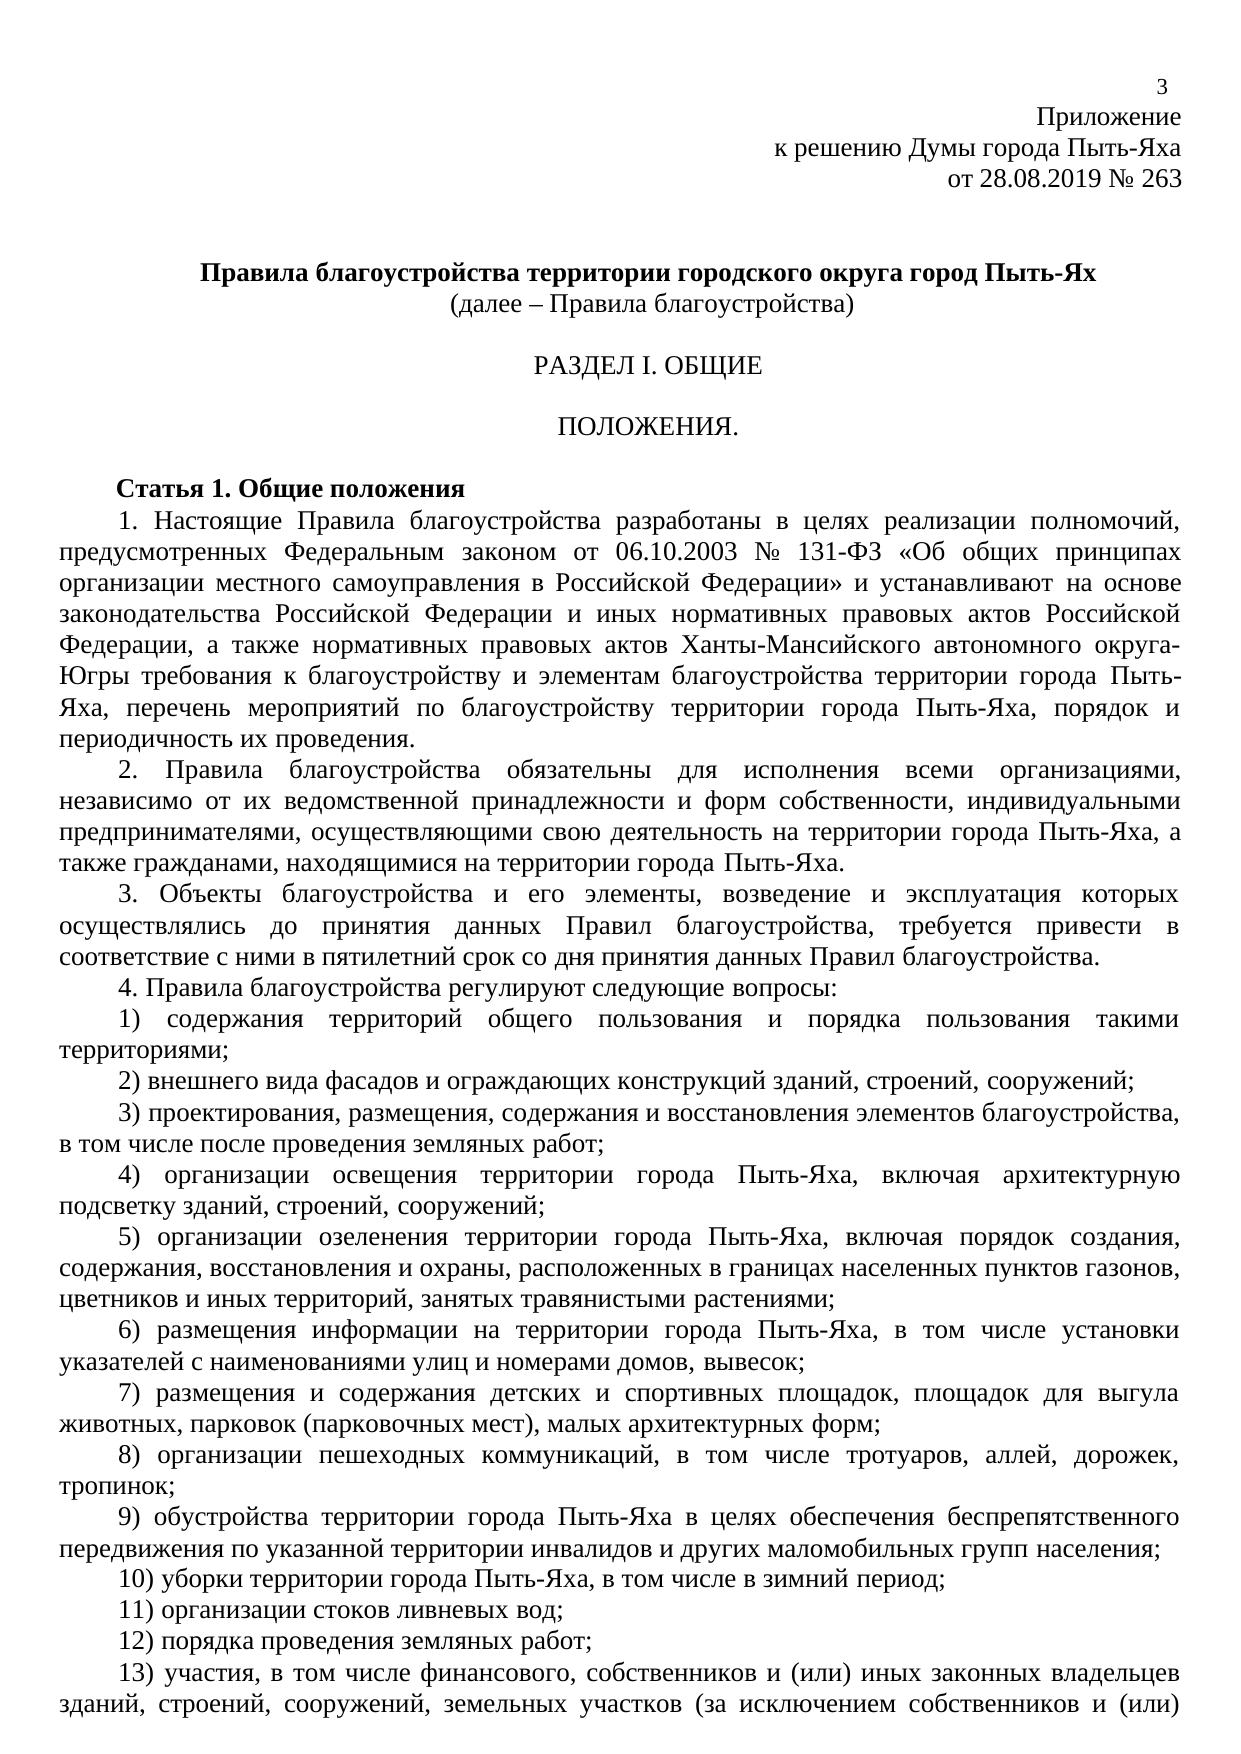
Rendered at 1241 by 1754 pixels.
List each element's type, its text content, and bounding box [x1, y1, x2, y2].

list обустройства территории города Пыть-Яха в целях обеспечения беспрепятственного передвижения по указанной территории инвалидов и других маломобильных групп населения; [59, 1501, 1181, 1563]
text Приложение к решению Думы города Пыть-Яха [774, 100, 1181, 162]
list организации стоков ливневых вод; [118, 1594, 1194, 1625]
list размещения информации на территории города Пыть-Яха, в том числе установки указателей с наименованиями улиц и номерами домов, вывесок; [59, 1314, 1181, 1376]
list Правила благоустройства регулируют следующие вопросы: [118, 971, 1194, 1002]
list организации пешеходных коммуникаций, в том числе тротуаров, аллей, дорожек, тропинок; [59, 1438, 1180, 1501]
list содержания территорий общего пользования и порядка пользования такими территориями; [59, 1002, 1180, 1064]
subtitle Правила благоустройства территории городского округа город Пыть-Ях [170, 256, 1126, 287]
list Объекты благоустройства и его элементы, возведение и эксплуатация которых осуществлялись до принятия данных Правил благоустройства, требуется привести в соответствие с ними в пятилетний срок со дня принятия данных Правил благоустройства. [59, 878, 1180, 971]
text (далее – Правила благоустройства) РАЗДЕЛ I. ОБЩИЕ ПОЛОЖЕНИЯ. [439, 287, 857, 442]
text от 28.08.2019 № 263 [48, 162, 1182, 193]
list уборки территории города Пыть-Яха, в том числе в зимний период; [118, 1563, 1194, 1594]
list Правила благоустройства обязательны для исполнения всеми организациями, независимо от их ведомственной принадлежности и форм собственности, индивидуальными предпринимателями, осуществляющими свою деятельность на территории города Пыть-Яха, а также гражданами, находящимися на территории города Пыть-Яха. [59, 753, 1182, 878]
list размещения и содержания детских и спортивных площадок, площадок для выгула животных, парковок (парковочных мест), малых архитектурных форм; [59, 1376, 1181, 1438]
list Настоящие Правила благоустройства разработаны в целях реализации полномочий, предусмотренных Федеральным законом от 06.10.2003 № 131-ФЗ «Об общих принципах организации местного самоуправления в Российской Федерации» и устанавливают на основе законодательства Российской Федерации и иных нормативных правовых актов Российской Федерации, а также нормативных правовых актов Ханты-Мансийского автономного округа- Югры требования к благоустройству и элементам благоустройства территории города Пыть- Яха, перечень мероприятий по благоустройству территории города Пыть-Яха, порядок и периодичность их проведения. [59, 504, 1182, 753]
list организации освещения территории города Пыть-Яха, включая архитектурную подсветку зданий, строений, сооружений; [59, 1158, 1181, 1220]
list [59, 1656, 1182, 1718]
list организации озеленения территории города Пыть-Яха, включая порядок создания, содержания, восстановления и охраны, расположенных в границах населенных пунктов газонов, цветников и иных территорий, занятых травянистыми растениями; [59, 1220, 1182, 1314]
list внешнего вида фасадов и ограждающих конструкций зданий, строений, сооружений; [118, 1064, 1194, 1096]
list проектирования, размещения, содержания и восстановления элементов благоустройства, в том числе после проведения земляных работ; [59, 1096, 1181, 1158]
subtitle Статья 1. Общие положения [116, 473, 1194, 504]
list порядка проведения земляных работ; [118, 1625, 1194, 1656]
